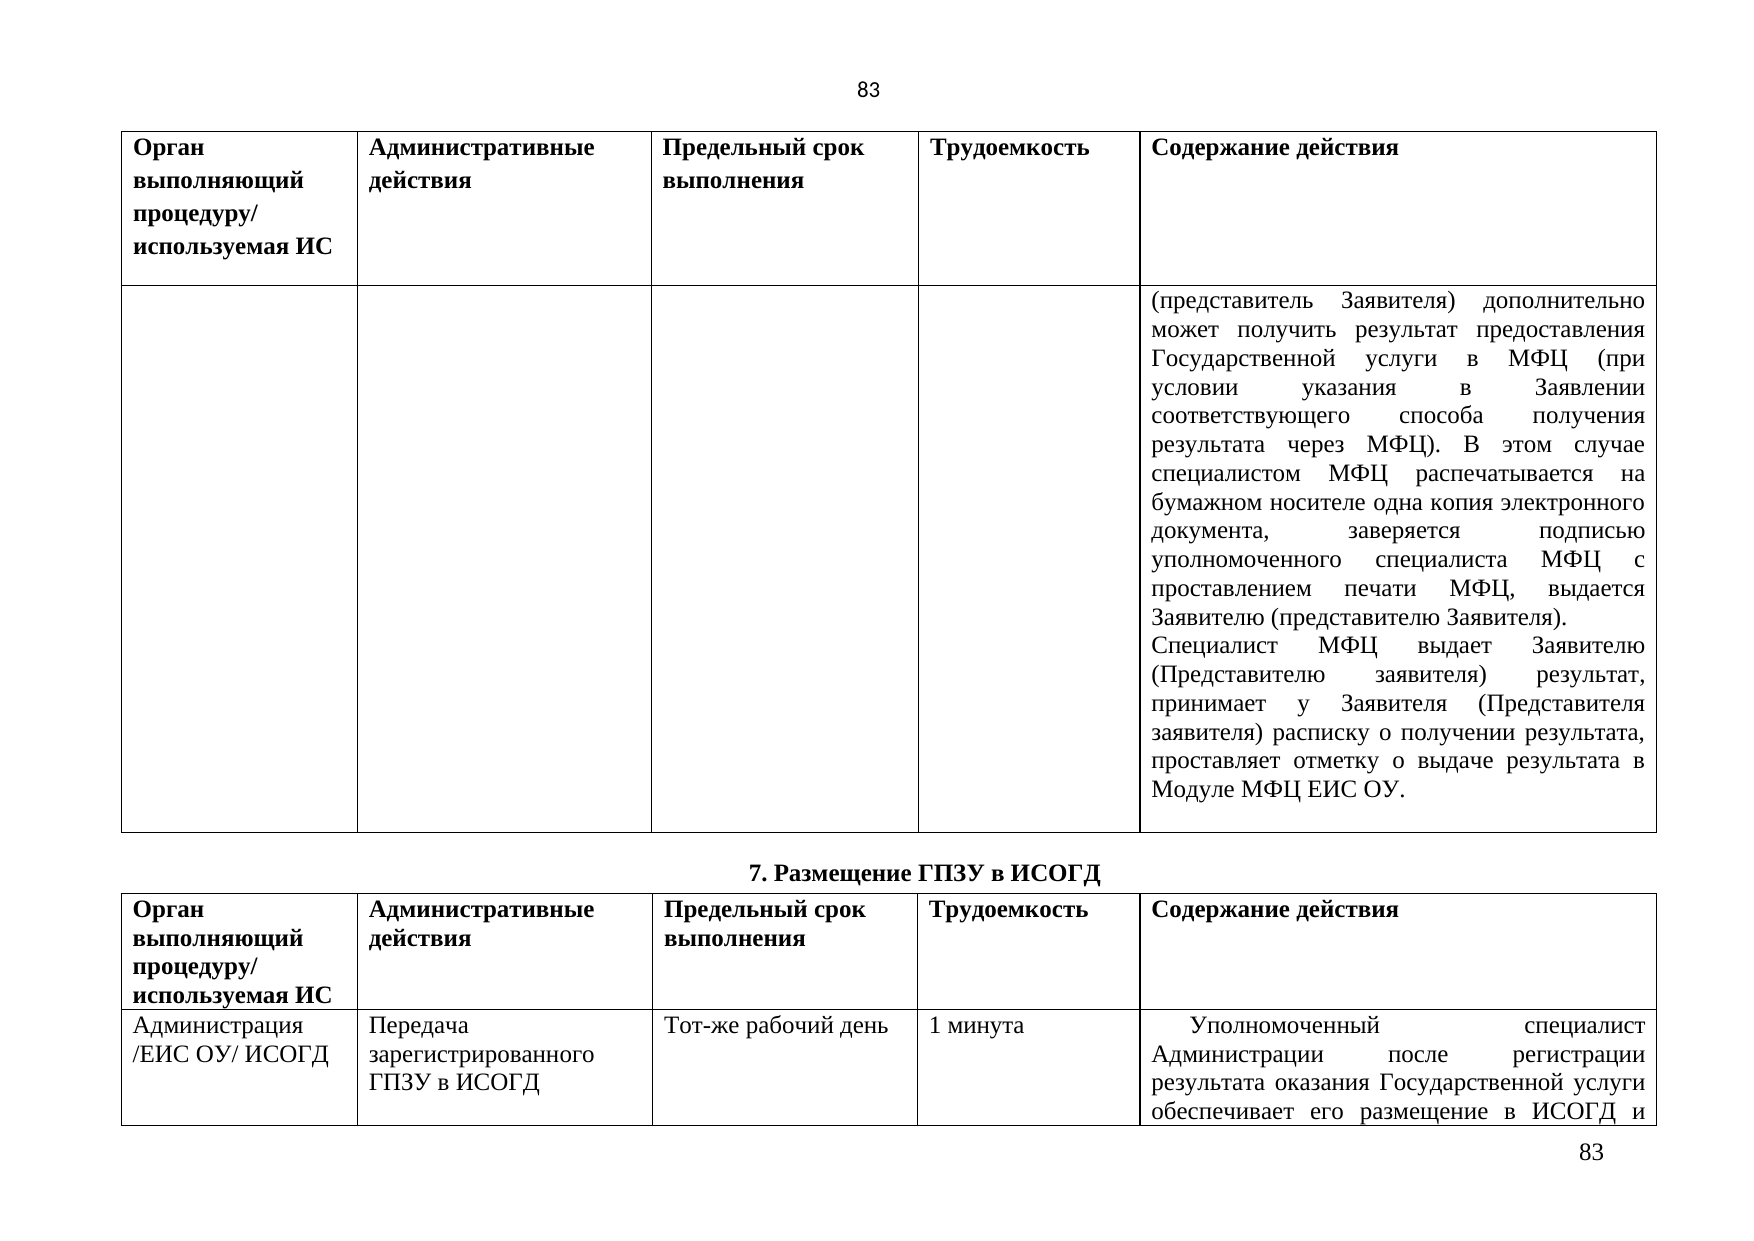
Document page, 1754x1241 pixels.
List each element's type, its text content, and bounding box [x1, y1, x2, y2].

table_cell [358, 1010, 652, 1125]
list 7. Размещение ГПЗУ в ИСОГД [245, 858, 1604, 887]
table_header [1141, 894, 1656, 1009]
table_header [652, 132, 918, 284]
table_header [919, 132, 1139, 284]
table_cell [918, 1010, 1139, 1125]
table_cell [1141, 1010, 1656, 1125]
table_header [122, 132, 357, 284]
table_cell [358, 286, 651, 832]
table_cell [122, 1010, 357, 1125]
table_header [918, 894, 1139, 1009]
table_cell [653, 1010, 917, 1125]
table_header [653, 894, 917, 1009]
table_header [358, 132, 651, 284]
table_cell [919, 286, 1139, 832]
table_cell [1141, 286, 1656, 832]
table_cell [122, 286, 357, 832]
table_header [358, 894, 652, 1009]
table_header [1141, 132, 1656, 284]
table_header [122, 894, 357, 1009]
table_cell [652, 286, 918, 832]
